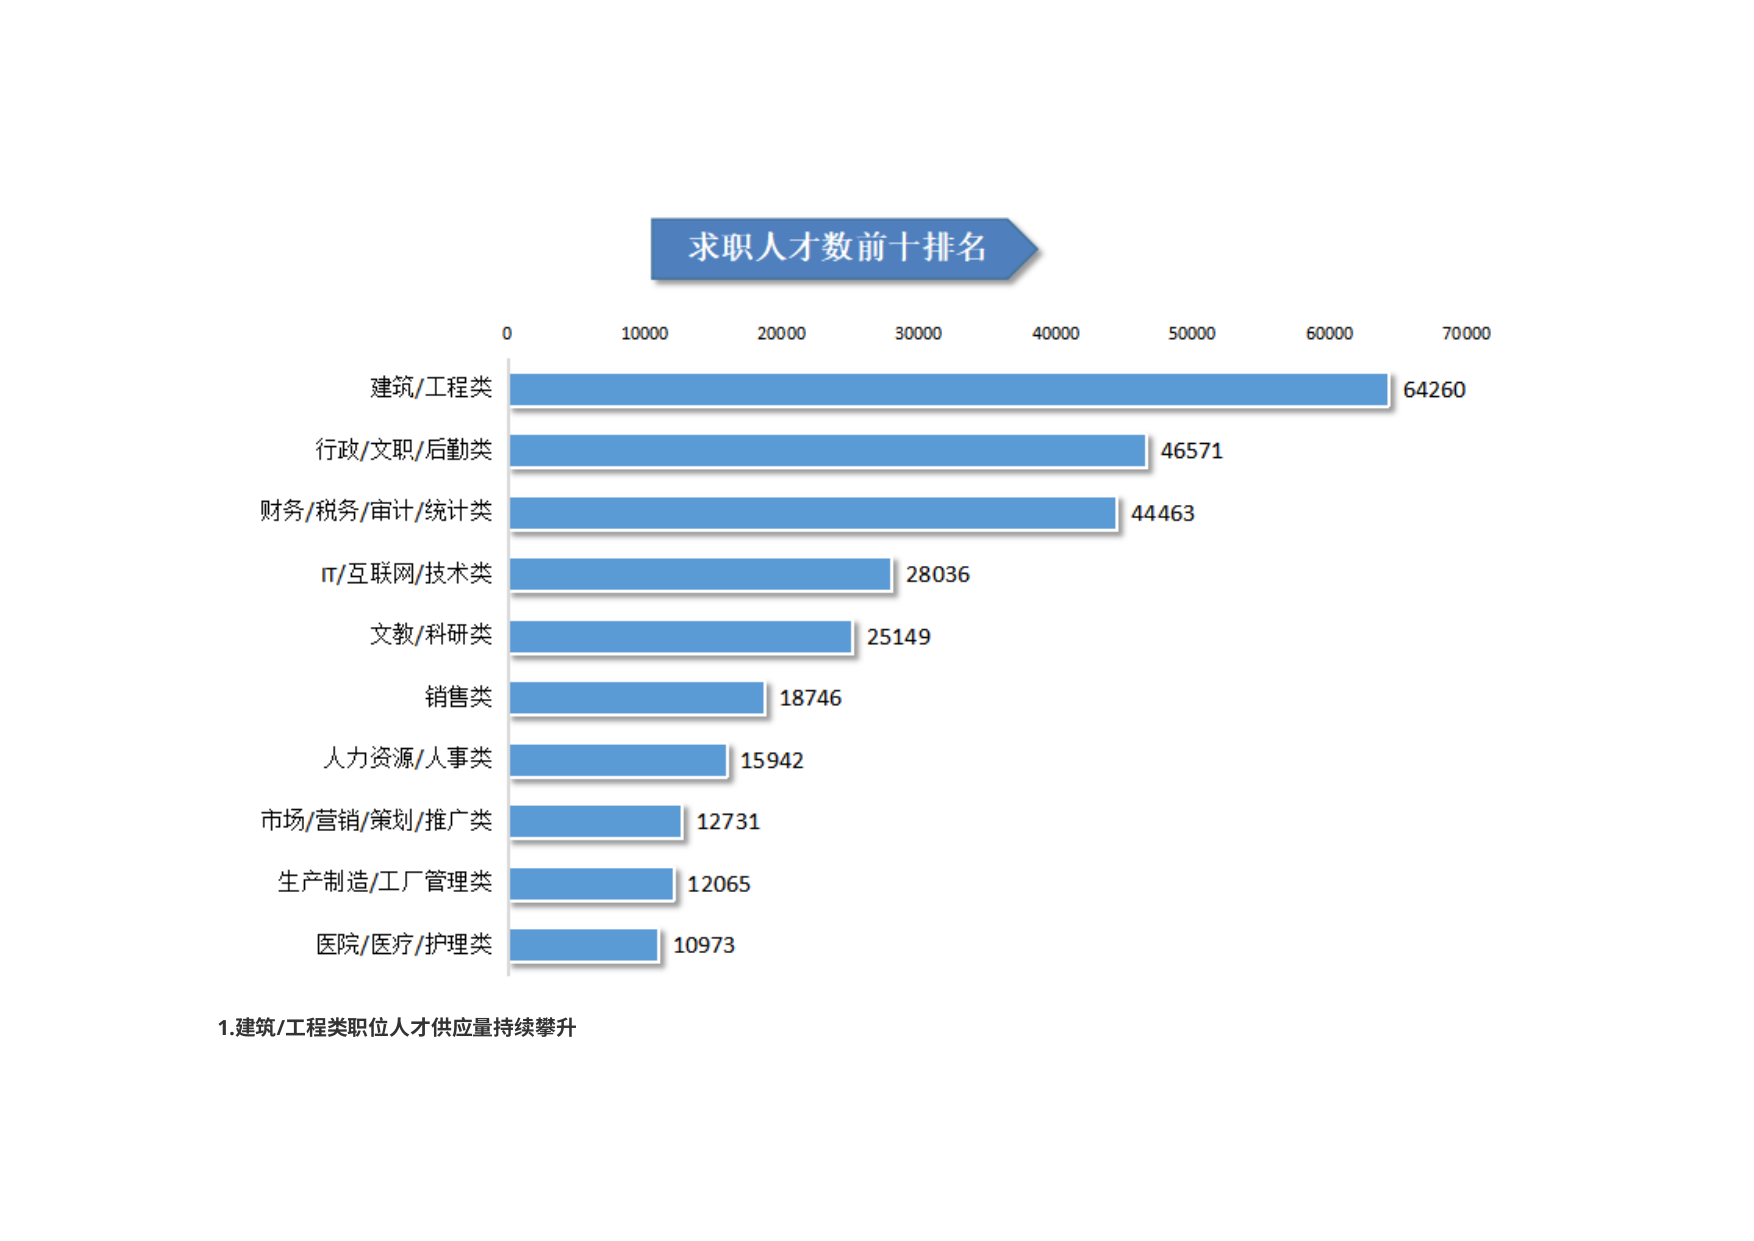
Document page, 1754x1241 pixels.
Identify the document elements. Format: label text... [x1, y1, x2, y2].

text 1.建筑/工程类职位人才供应量持续攀升 [150, 1010, 1604, 1043]
picture [243, 213, 1505, 989]
